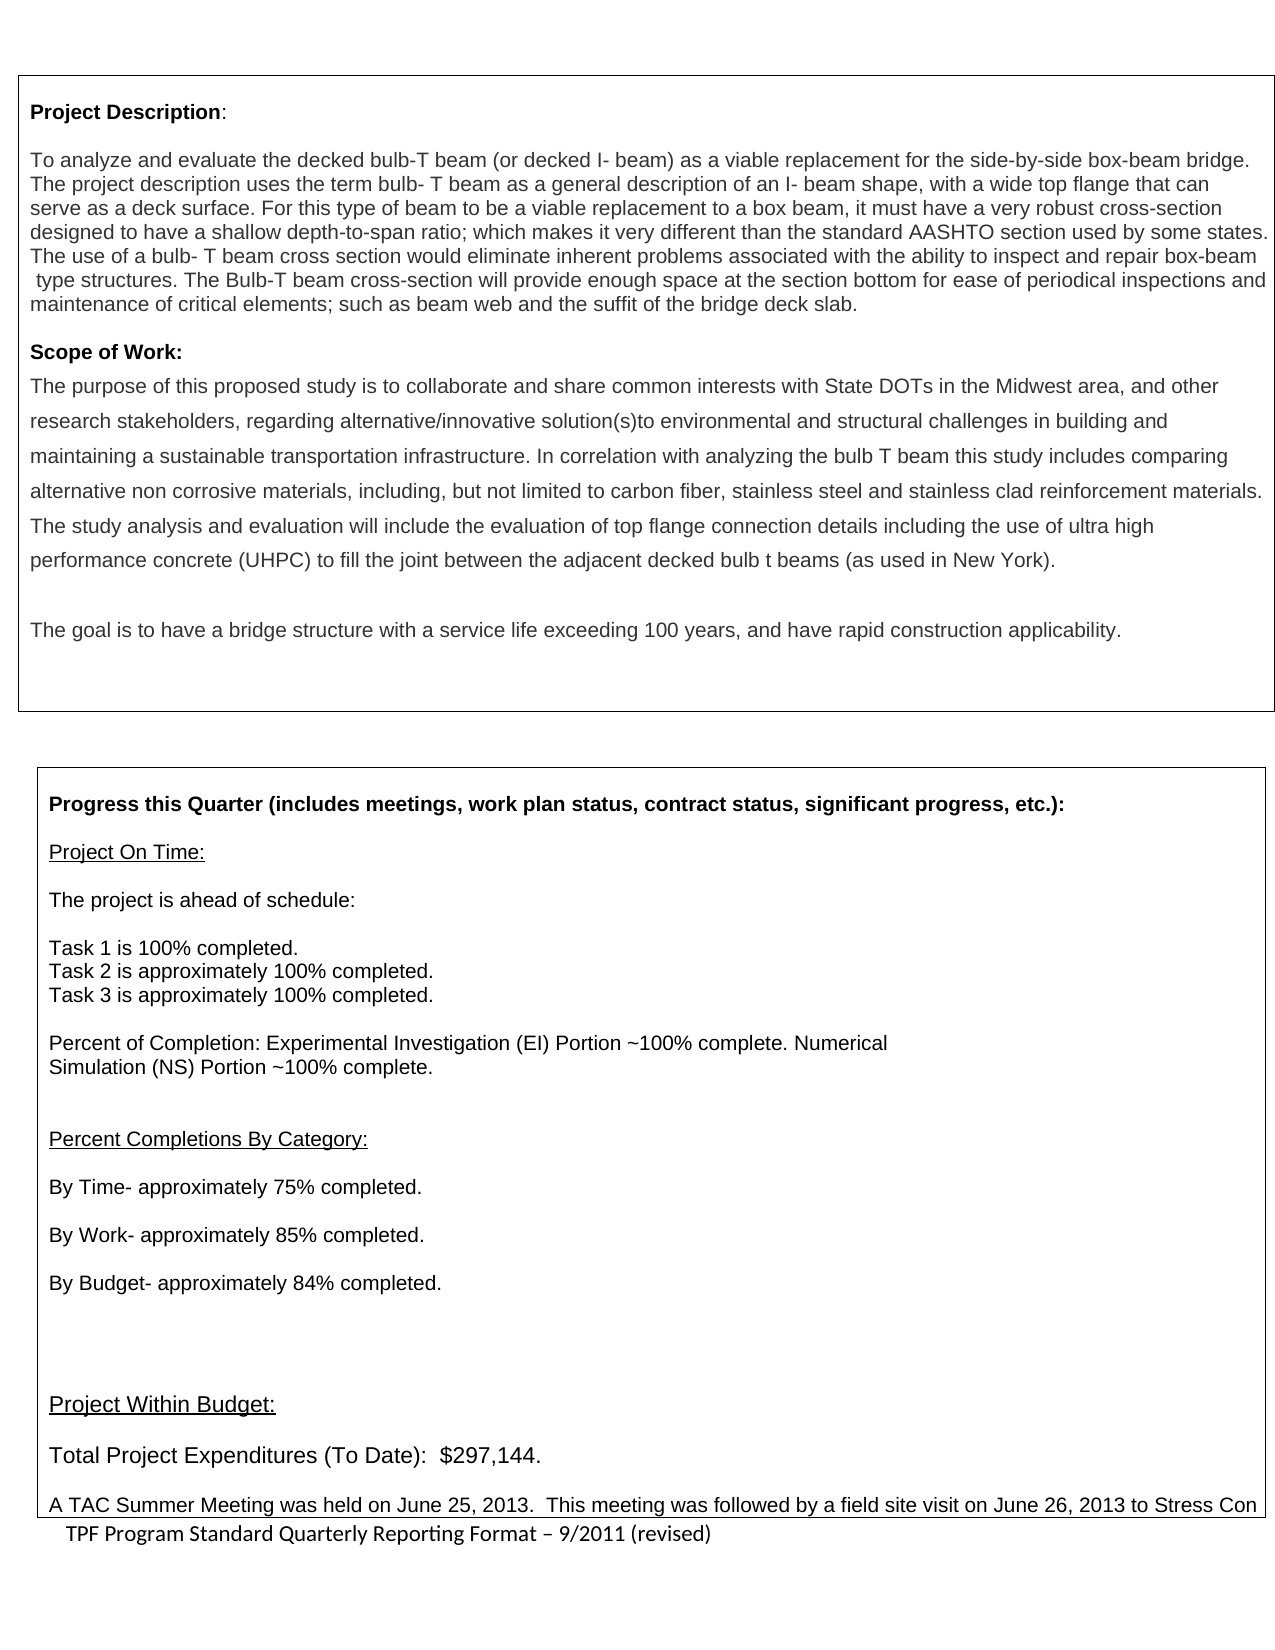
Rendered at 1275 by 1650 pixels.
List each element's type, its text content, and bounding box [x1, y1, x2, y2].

table_header Project Description: To analyze and evaluate the decked bulb-T beam (or decked I- beam) as a viable replacement for the side-by-side box-beam bridge. The project description uses the term bulb- T beam as a general description of an I- beam shape, with a wide top flange that can serve as a deck surface. For this type of beam to be a viable replacement to a box beam, it must have a very robust cross-section designed to have a shallow depth-to-span ratio; which makes it very different than the standard AASHTO section used by some states. The use of a bulb- T beam cross section would eliminate inherent problems associated with the ability to inspect and repair box-beam type structures. The Bulb-T beam cross-section will provide enough space at the section bottom for ease of periodical inspections and maintenance of critical elements; such as beam web and the suffit of the bridge deck slab. Scope of Work: The purpose of this proposed study is to collaborate and share common interests with State DOTs in the Midwest area, and other research stakeholders, regarding alternative/innovative solution(s)to environmental and structural challenges in building and maintaining a sustainable transportation infrastructure. In correlation with analyzing the bulb T beam this study includes comparing alternative non corrosive materials, including, but not limited to carbon fiber, stainless steel and stainless clad reinforcement materials. The study analysis and evaluation will include the evaluation of top flange connection details including the use of ultra high performance concrete (UHPC) to fill the joint between the adjacent decked bulb t beams (as used in New York). The goal is to have a bridge structure with a service life exceeding 100 years, and have rapid construction applicability. [19, 76, 1274, 711]
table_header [38, 768, 1265, 1517]
